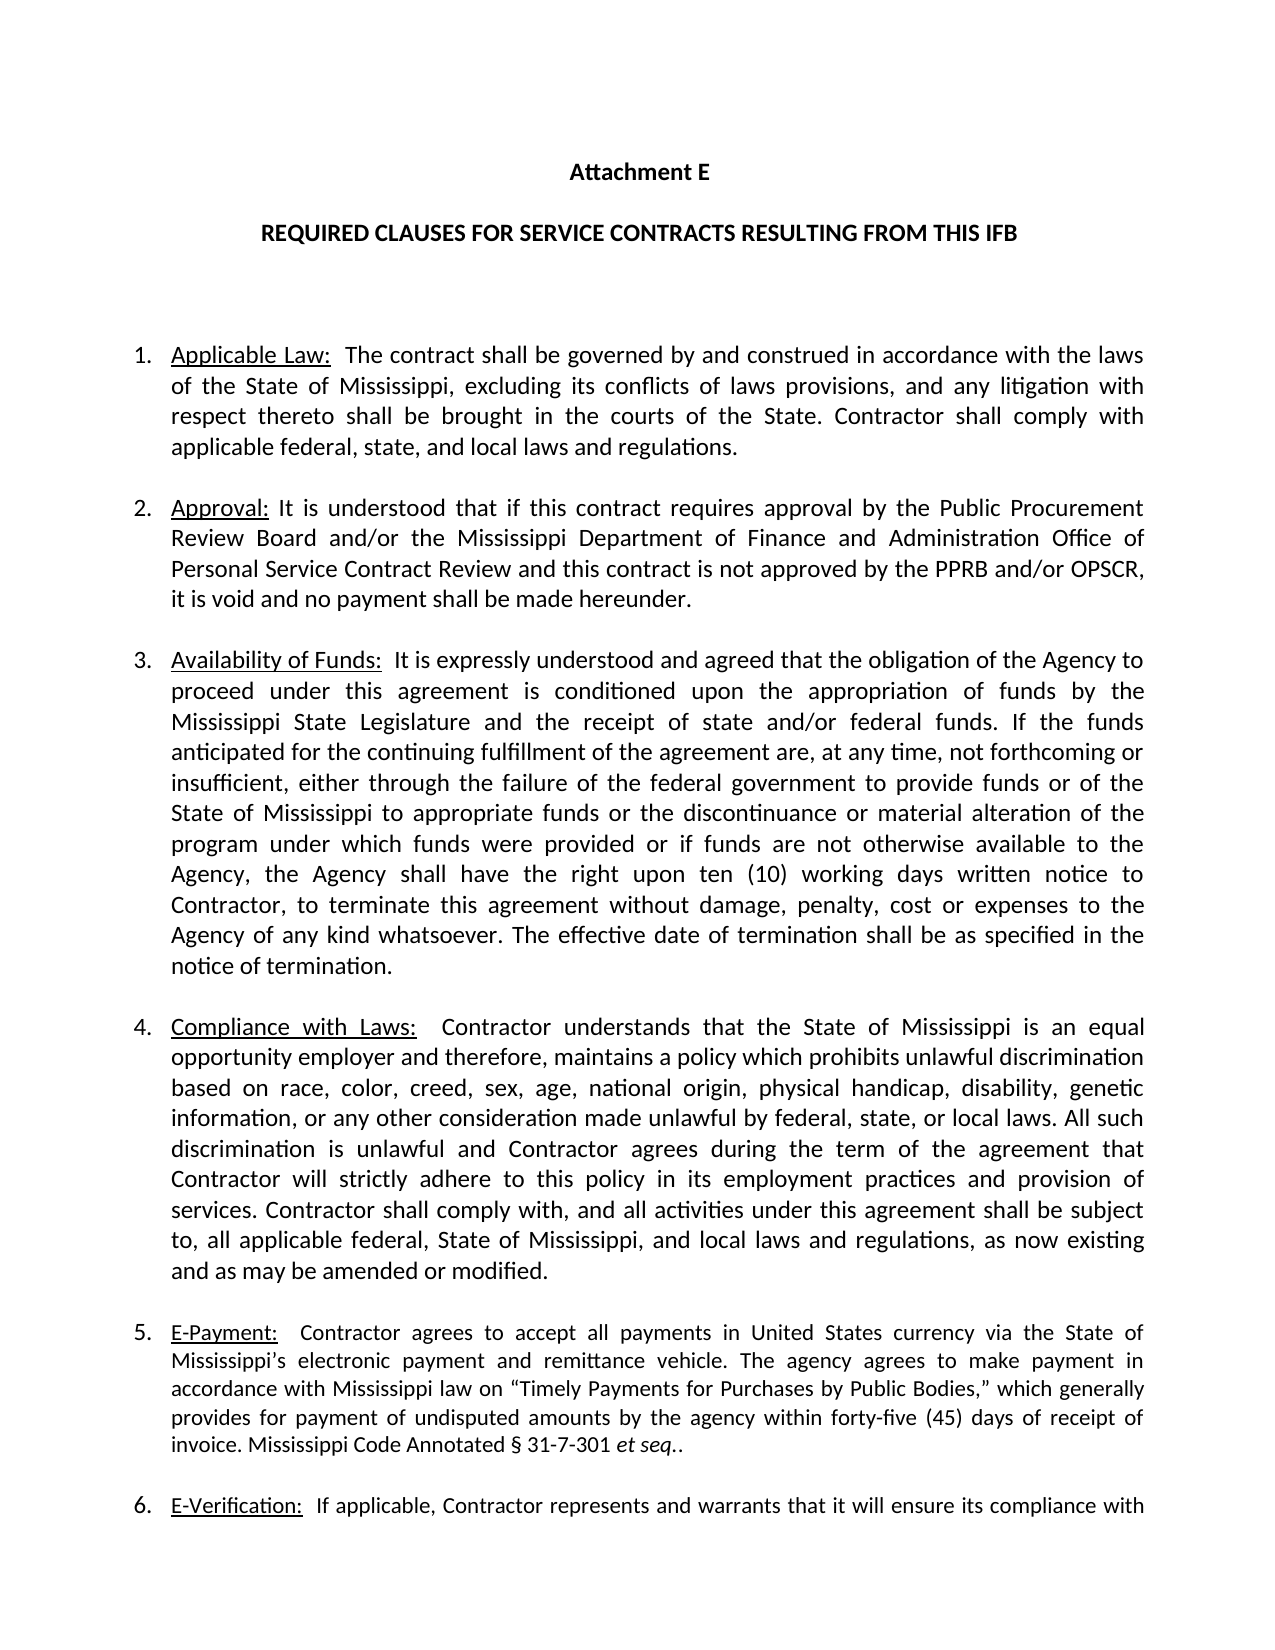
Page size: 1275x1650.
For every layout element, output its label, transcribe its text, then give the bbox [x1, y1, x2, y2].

text Attachment E [133, 156, 1146, 187]
list Applicable Law: The contract shall be governed by and construed in accordance with the laws of the State of Mississippi, excluding its conflicts of laws provisions, and any litigation with respect thereto shall be brought in the courts of the State. Contractor shall comply with applicable federal, state, and local laws and regulations. [133, 339, 1146, 461]
list Compliance with Laws: Contractor understands that the State of Mississippi is an equal opportunity employer and therefore, maintains a policy which prohibits unlawful discrimination based on race, color, creed, sex, age, national origin, physical handicap, disability, genetic information, or any other consideration made unlawful by federal, state, or local laws. All such discrimination is unlawful and Contractor agrees during the term of the agreement that Contractor will strictly adhere to this policy in its employment practices and provision of services. Contractor shall comply with, and all activities under this agreement shall be subject to, all applicable federal, State of Mississippi, and local laws and regulations, as now existing and as may be amended or modified. [133, 1011, 1146, 1286]
list E-Payment: Contractor agrees to accept all payments in United States currency via the State of Mississippi’s electronic payment and remittance vehicle. The agency agrees to make payment in accordance with Mississippi law on “Timely Payments for Purchases by Public Bodies,” which generally provides for payment of undisputed amounts by the agency within forty-five (45) days of receipt of invoice. Mississippi Code Annotated § 31-7-301 et seq.. [133, 1316, 1146, 1459]
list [133, 1489, 1146, 1520]
list Approval: It is understood that if this contract requires approval by the Public Procurement Review Board and/or the Mississippi Department of Finance and Administration Office of Personal Service Contract Review and this contract is not approved by the PPRB and/or OPSCR, it is void and no payment shall be made hereunder. [133, 492, 1146, 614]
text REQUIRED CLAUSES FOR SERVICE CONTRACTS RESULTING FROM THIS IFB [133, 217, 1146, 248]
list Availability of Funds: It is expressly understood and agreed that the obligation of the Agency to proceed under this agreement is conditioned upon the appropriation of funds by the Mississippi State Legislature and the receipt of state and/or federal funds. If the funds anticipated for the continuing fulfillment of the agreement are, at any time, not forthcoming or insufficient, either through the failure of the federal government to provide funds or of the State of Mississippi to appropriate funds or the discontinuance or material alteration of the program under which funds were provided or if funds are not otherwise available to the Agency, the Agency shall have the right upon ten (10) working days written notice to Contractor, to terminate this agreement without damage, penalty, cost or expenses to the Agency of any kind whatsoever. The effective date of termination shall be as specified in the notice of termination. [133, 644, 1146, 980]
